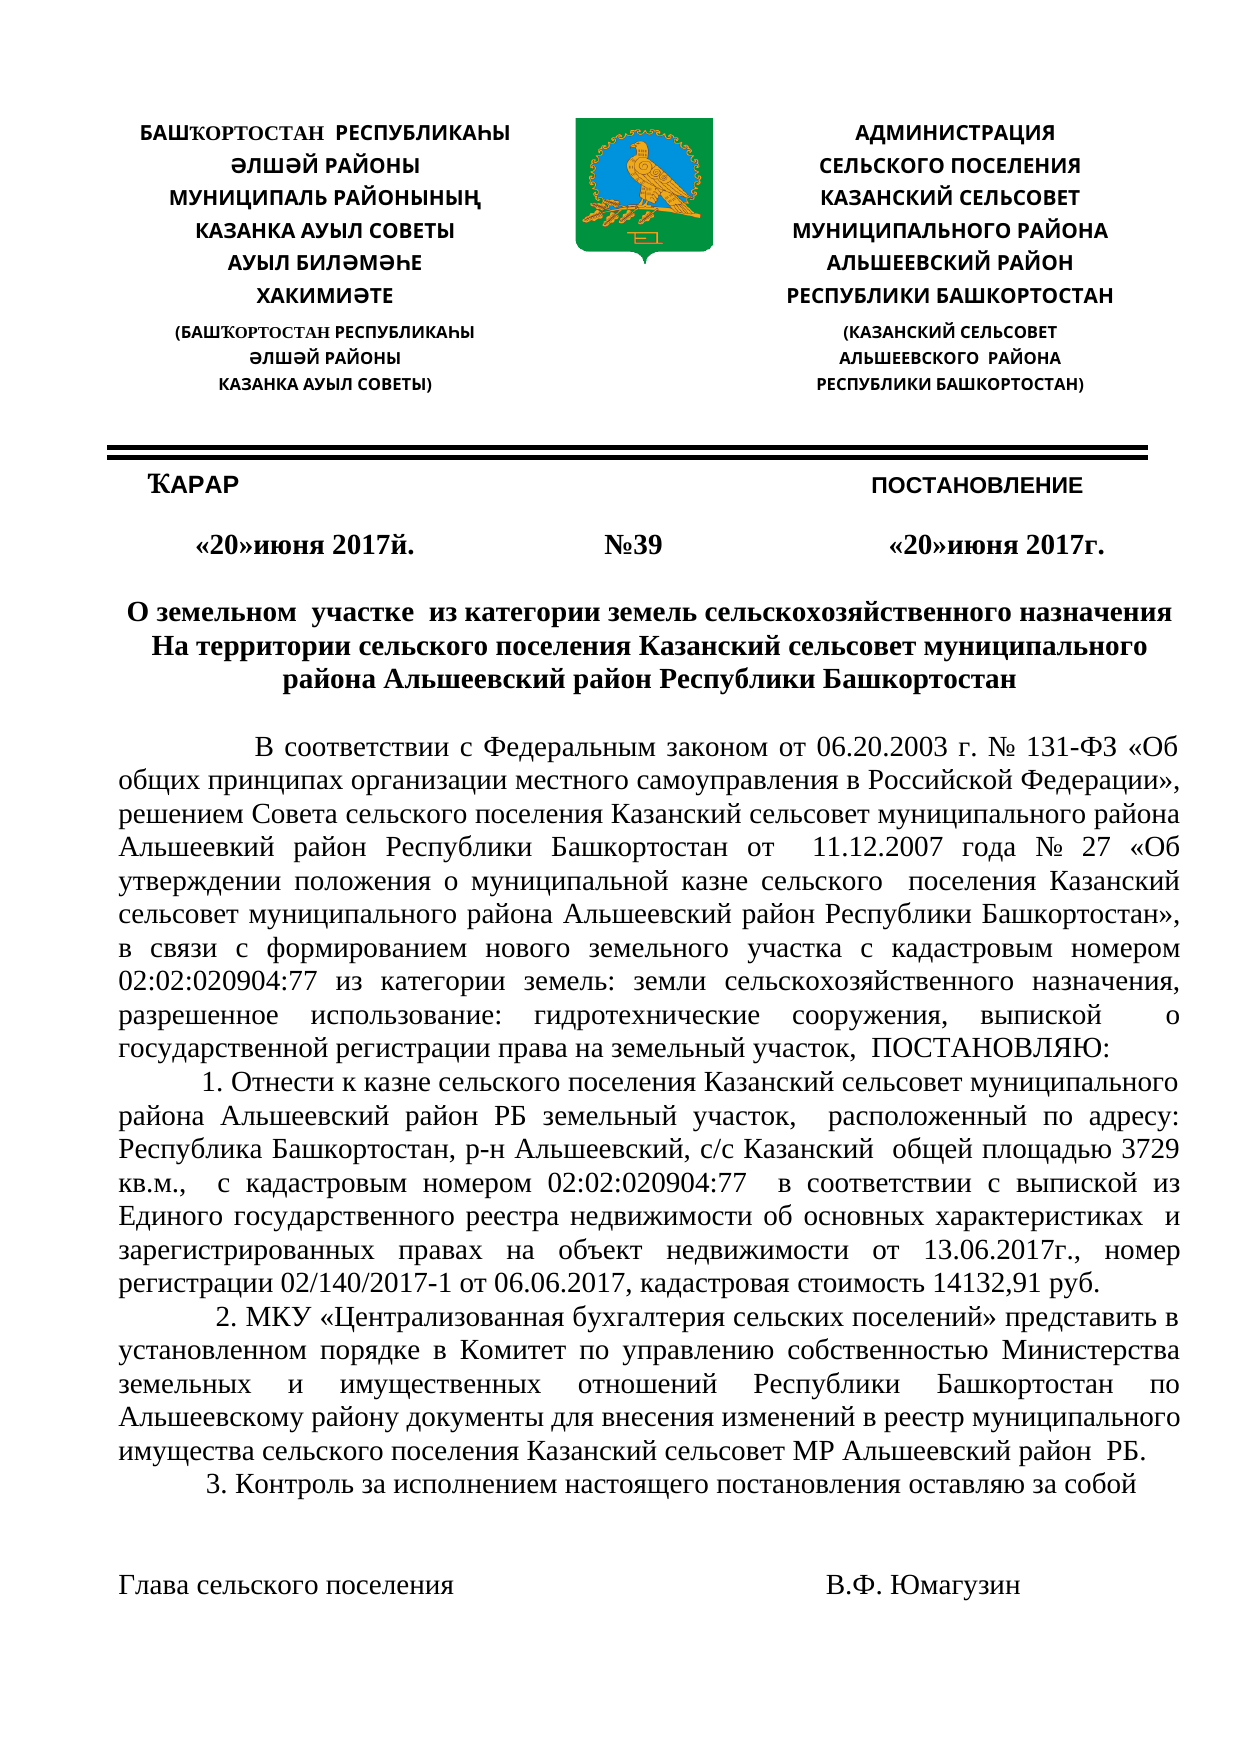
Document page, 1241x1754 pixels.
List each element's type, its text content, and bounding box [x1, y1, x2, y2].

text ҡАРАР ПОСТАНОВЛЕНИЕ [118, 464, 1181, 501]
text 3. Контроль за исполнением настоящего постановления оставляю за собой [118, 1467, 1181, 1500]
text 1. Отнести к казне сельского поселения Казанский сельсовет муниципального района Альшеевский район РБ земельный участок, расположенный по адресу: Республика Башкортостан, р-н Альшеевский, с/с Казанский общей площадью 3729 кв.м., с кадастровым номером 02:02:020904:77 в соответствии с выпиской из Единого государственного реестра недвижимости об основных характеристиках и зарегистрированных правах на объект недвижимости от 13.06.2017г., номер регистрации 02/140/2017-1 от 06.06.2017, кадастровая стоимость 14132,91 руб. [118, 1064, 1181, 1299]
text В соответствии с Федеральным законом от 06.20.2003 г. № 131-ФЗ «Об общих принципах организации местного самоуправления в Российской Федерации», решением Совета сельского поселения Казанский сельсовет муниципального района Альшеевкий район Республики Башкортостан от 11.12.2007 года № 27 «Об утверждении положения о муниципальной казне сельского поселения Казанский сельсовет муниципального района Альшеевский район Республики Башкортостан», в связи с формированием нового земельного участка с кадастровым номером 02:02:020904:77 из категории земель: земли сельскохозяйственного назначения, разрешенное использование: гидротехнические сооружения, выпиской о государственной регистрации права на земельный участок, ПОСТАНОВЛЯЮ: [118, 729, 1181, 1064]
picture [575, 118, 713, 264]
text На территории сельского поселения Казанский сельсовет муниципального района Альшеевский район Республики Башкортостан [118, 628, 1181, 695]
table_header [543, 118, 753, 445]
text «20»июня 2017й. №39 «20»июня 2017г. [118, 527, 1181, 561]
text О земельном участке из категории земель сельскохозяйственного назначения [118, 594, 1181, 628]
text Глава сельского поселения В.Ф. Юмагузин [118, 1567, 1181, 1601]
text 2. МКУ «Централизованная бухгалтерия сельских поселений» представить в установленном порядке в Комитет по управлению собственностью Министерства земельных и имущественных отношений Республики Башкортостан по Альшеевскому району документы для внесения изменений в реестр муниципального имущества сельского поселения Казанский сельсовет МР Альшеевский район РБ. [118, 1299, 1181, 1467]
table_header АДМИНИСТРАЦИЯ СЕЛЬСКОГО ПОСЕЛЕНИЯ КАЗАНСКИЙ СЕЛЬСОВЕТ МУНИЦИПАЛЬНОГО РАЙОНА АЛЬШЕЕВСКИЙ РАЙОН РЕСПУБЛИКИ БАШКОРТОСТАН (КАЗАНСКИЙ СЕЛЬСОВЕТ АЛЬШЕЕВСКОГО РАЙОНА РЕСПУБЛИКИ БАШКОРТОСТАН) [753, 118, 1147, 445]
table_header БАШҡОРТОСТАН РЕСПУБЛИКАҺЫ ӘЛШӘЙ РАЙОНЫ МУНИЦИПАЛЬ РАЙОНЫНЫҢ КАЗАНКА АУЫЛ СОВЕТЫ АУЫЛ БИЛӘМӘҺЕ ХАКИМИӘТЕ (БАШҡОРТОСТАН РЕСПУБЛИКАҺЫ ӘЛШӘЙ РАЙОНЫ КАЗАНКА АУЫЛ СОВЕТЫ) [107, 118, 543, 445]
